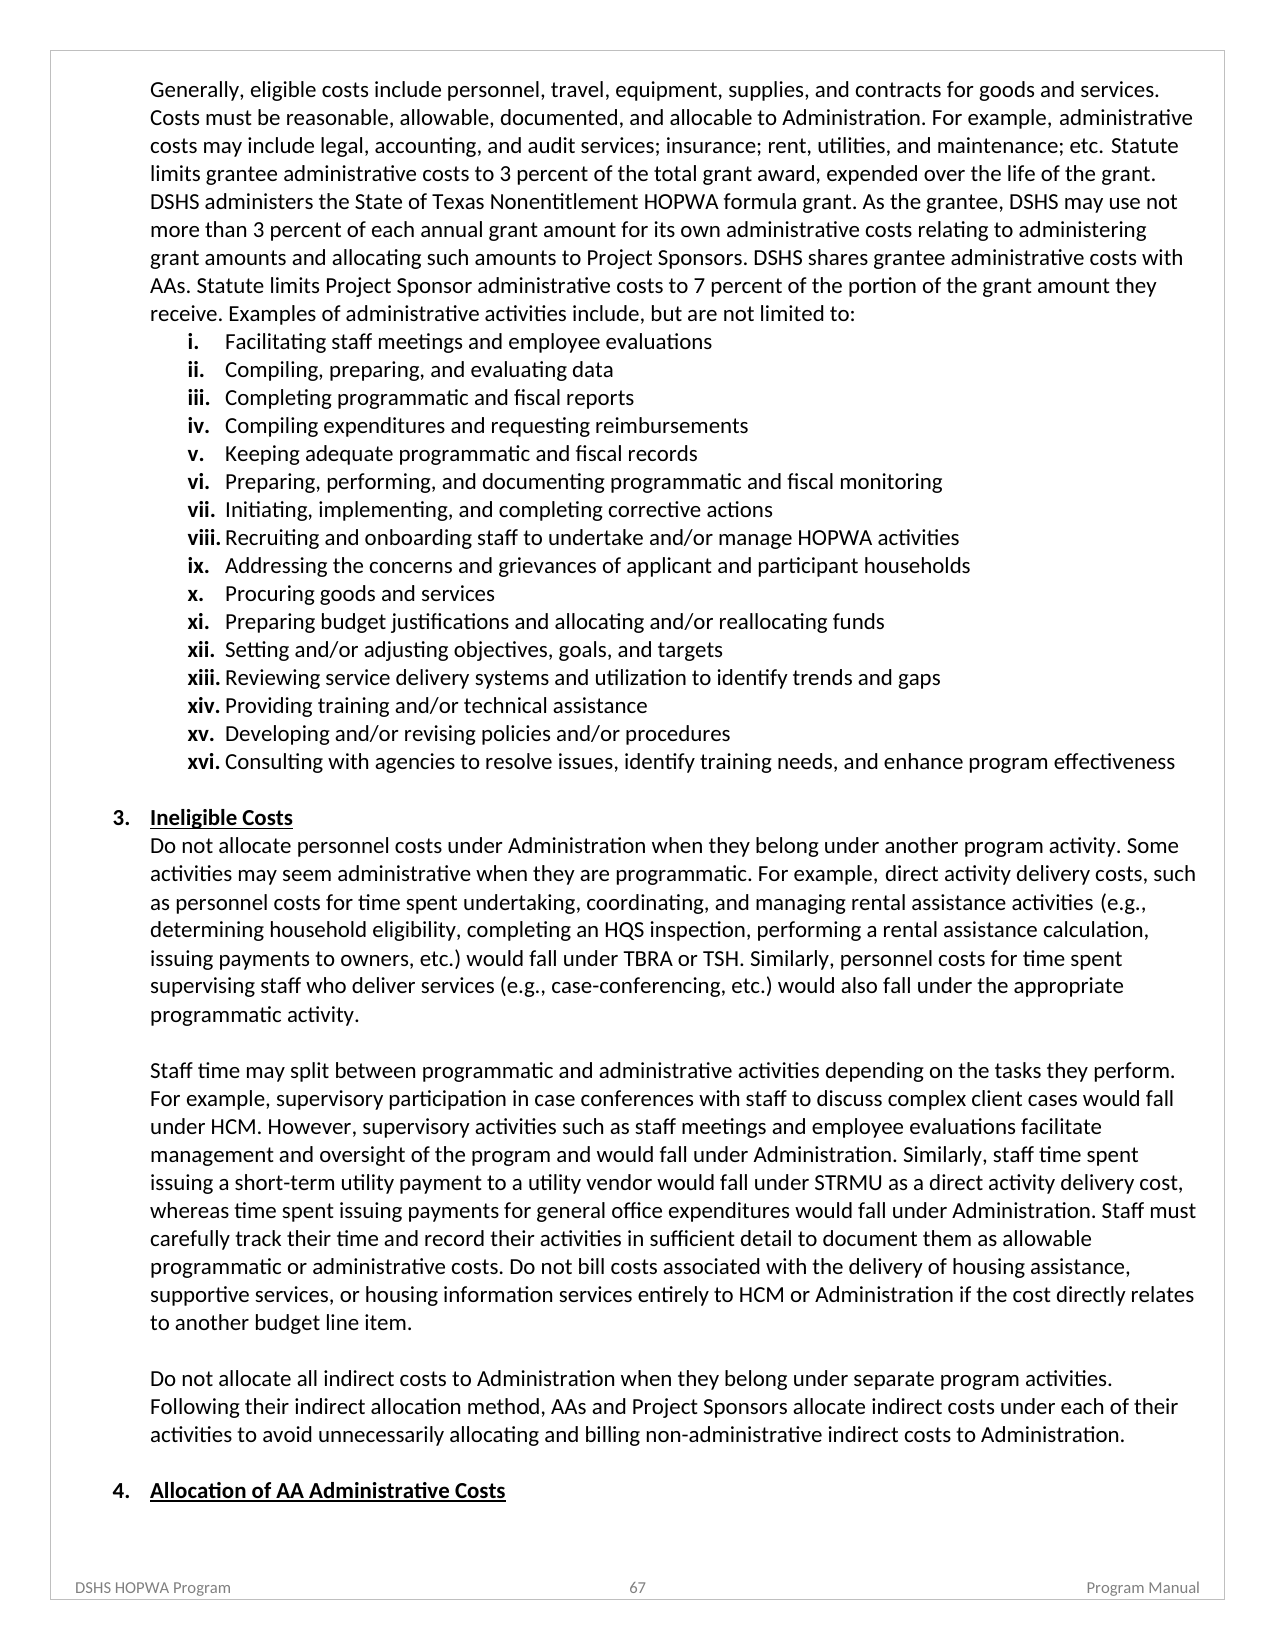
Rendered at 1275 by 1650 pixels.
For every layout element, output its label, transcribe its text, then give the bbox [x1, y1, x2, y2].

list Allocation of AA Administrative Costs [112, 1476, 1200, 1504]
text Staff time may split between programmatic and administrative activities depending on the tasks they perform. For example, supervisory participation in case conferences with staff to discuss complex client cases would fall under HCM. However, supervisory activities such as staff meetings and employee evaluations facilitate management and oversight of the program and would fall under Administration. Similarly, staff time spent issuing a short-term utility payment to a utility vendor would fall under STRMU as a direct activity delivery cost, whereas time spent issuing payments for general office expenditures would fall under Administration. Staff must carefully track their time and record their activities in sufficient detail to document them as allowable programmatic or administrative costs. Do not bill costs associated with the delivery of housing assistance, supportive services, or housing information services entirely to HCM or Administration if the cost directly relates to another budget line item. [150, 1056, 1200, 1336]
list Setting and/or adjusting objectives, goals, and targets [187, 635, 1200, 663]
list Developing and/or revising policies and/or procedures [187, 719, 1200, 747]
list Preparing, performing, and documenting programmatic and fiscal monitoring [187, 467, 1200, 495]
list Consulting with agencies to resolve issues, identify training needs, and enhance program effectiveness [187, 747, 1200, 776]
list Procuring goods and services [187, 579, 1200, 607]
list Preparing budget justifications and allocating and/or reallocating funds [187, 607, 1200, 635]
list Recruiting and onboarding staff to undertake and/or manage HOPWA activities [187, 523, 1200, 551]
list Ineligible Costs [112, 803, 1200, 832]
list Addressing the concerns and grievances of applicant and participant households [187, 551, 1200, 579]
list Compiling expenditures and requesting reimbursements [187, 411, 1200, 439]
text Do not allocate all indirect costs to Administration when they belong under separate program activities. Following their indirect allocation method, AAs and Project Sponsors allocate indirect costs under each of their activities to avoid unnecessarily allocating and billing non-administrative indirect costs to Administration. [150, 1364, 1200, 1448]
list Compiling, preparing, and evaluating data [187, 355, 1200, 383]
list Generally, eligible costs include personnel, travel, equipment, supplies, and contracts for goods and services. Costs must be reasonable, allowable, documented, and allocable to Administration. For example, administrative costs may include legal, accounting, and audit services; insurance; rent, utilities, and maintenance; etc. Statute limits grantee administrative costs to 3 percent of the total grant award, expended over the life of the grant. DSHS administers the State of Texas Nonentitlement HOPWA formula grant. As the grantee, DSHS may use not more than 3 percent of each annual grant amount for its own administrative costs relating to administering grant amounts and allocating such amounts to Project Sponsors. DSHS shares grantee administrative costs with AAs. Statute limits Project Sponsor administrative costs to 7 percent of the portion of the grant amount they receive. Examples of administrative activities include, but are not limited to: [150, 75, 1200, 327]
text Do not allocate personnel costs under Administration when they belong under another program activity. Some activities may seem administrative when they are programmatic. For example, direct activity delivery costs, such as personnel costs for time spent undertaking, coordinating, and managing rental assistance activities (e.g., determining household eligibility, completing an HQS inspection, performing a rental assistance calculation, issuing payments to owners, etc.) would fall under TBRA or TSH. Similarly, personnel costs for time spent supervising staff who deliver services (e.g., case-conferencing, etc.) would also fall under the appropriate programmatic activity. [150, 832, 1200, 1028]
list Keeping adequate programmatic and fiscal records [187, 439, 1200, 467]
list Reviewing service delivery systems and utilization to identify trends and gaps [187, 663, 1200, 691]
list Providing training and/or technical assistance [187, 691, 1200, 719]
list Facilitating staff meetings and employee evaluations [187, 327, 1200, 355]
list Initiating, implementing, and completing corrective actions [187, 495, 1200, 523]
list Completing programmatic and fiscal reports [187, 383, 1200, 411]
